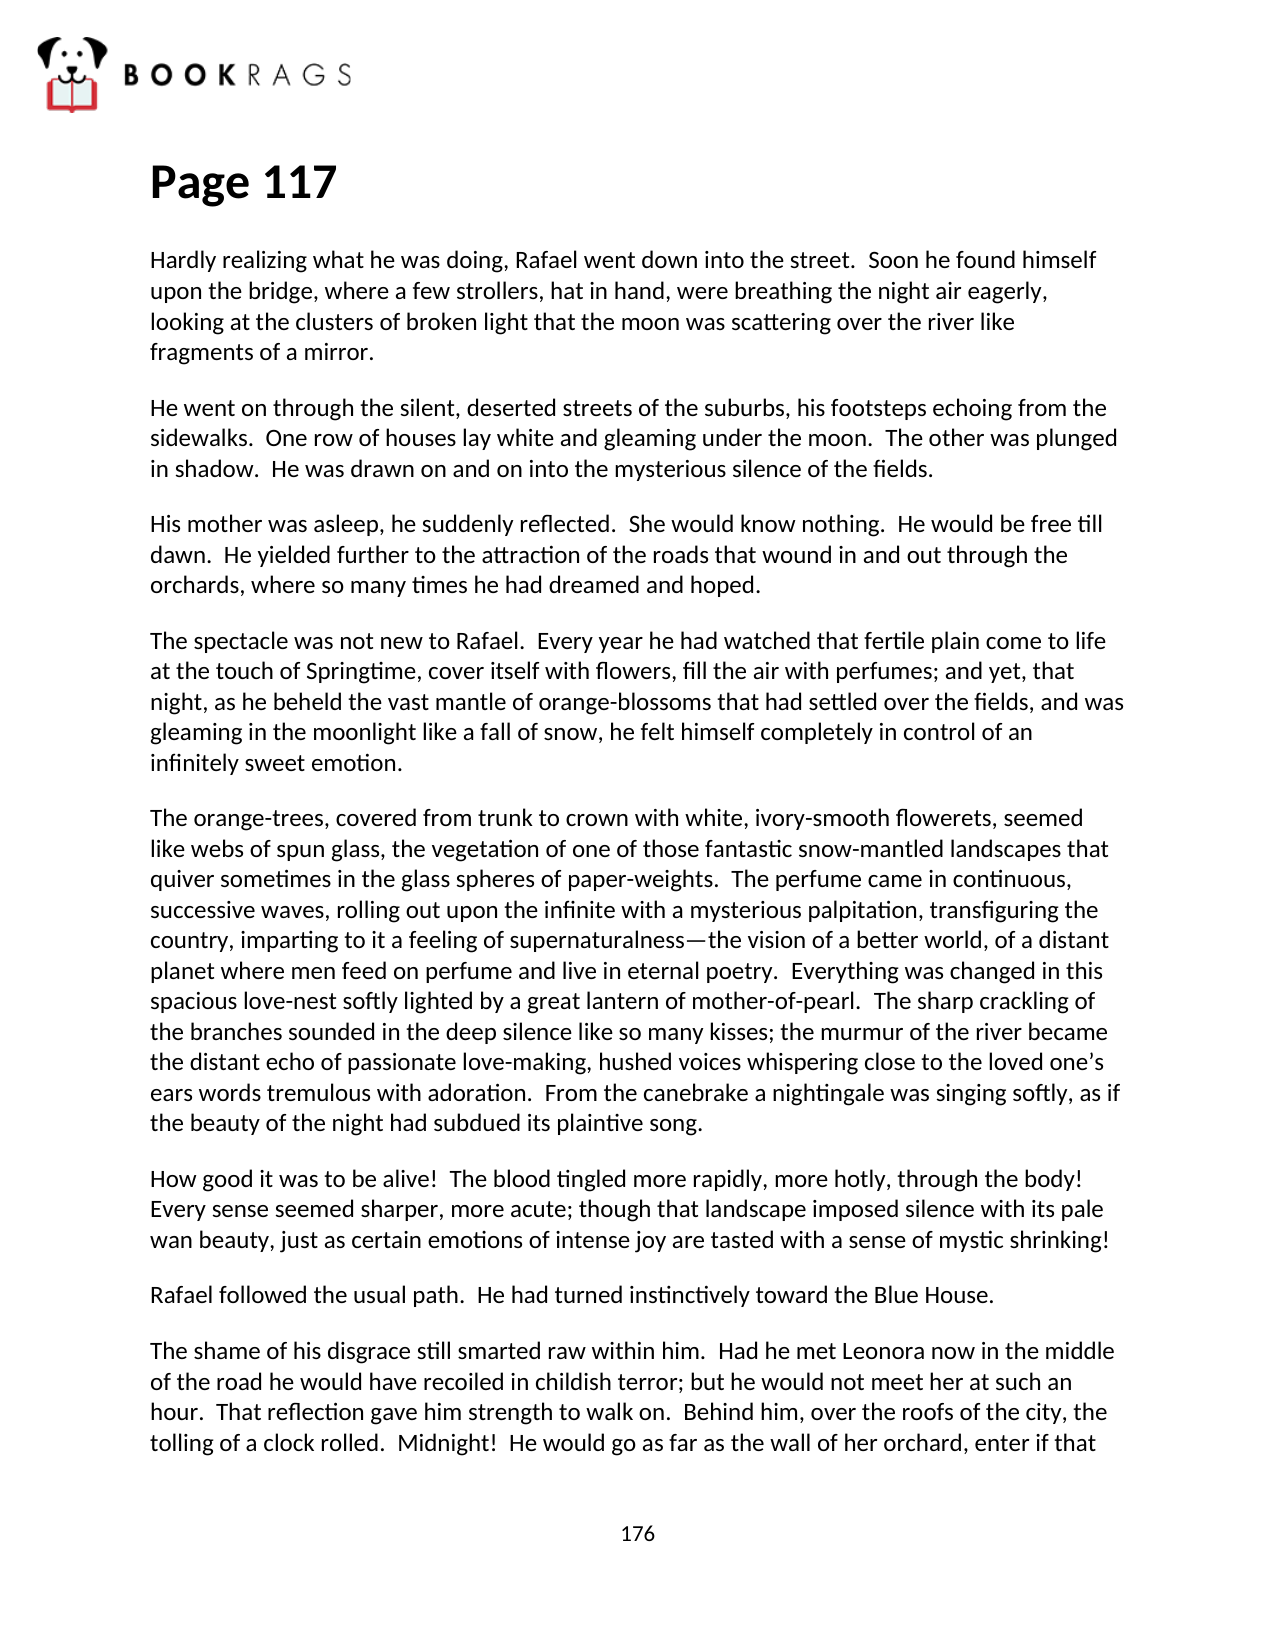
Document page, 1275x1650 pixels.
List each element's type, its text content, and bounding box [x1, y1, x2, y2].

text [150, 1335, 1125, 1457]
text The spectacle was not new to Rafael. Every year he had watched that fertile plain come to life at the touch of Springtime, cover itself with flowers, fill the air with perfumes; and yet, that night, as he beheld the vast mantle of orange-blossoms that had settled over the fields, and was gleaming in the moonlight like a fall of snow, he felt himself completely in control of an infinitely sweet emotion. [150, 625, 1125, 777]
picture [37, 37, 351, 113]
text The orange-trees, covered from trunk to crown with white, ivory-smooth flowerets, seemed like webs of spun glass, the vegetation of one of those fantastic snow-mantled landscapes that quiver sometimes in the glass spheres of paper-weights. The perfume came in continuous, successive waves, rolling out upon the infinite with a mysterious palpitation, transfiguring the country, imparting to it a feeling of supernaturalness—­the vision of a better world, of a distant planet where men feed on perfume and live in eternal poetry. Everything was changed in this spacious love-nest softly lighted by a great lantern of mother-of-pearl. The sharp crackling of the branches sounded in the deep silence like so many kisses; the murmur of the river became the distant echo of passionate love-making, hushed voices whispering close to the loved one’s ears words tremulous with adoration. From the canebrake a nightingale was singing softly, as if the beauty of the night had subdued its plaintive song. [150, 802, 1125, 1138]
text How good it was to be alive! The blood tingled more rapidly, more hotly, through the body! Every sense seemed sharper, more acute; though that landscape imposed silence with its pale wan beauty, just as certain emotions of intense joy are tasted with a sense of mystic shrinking! [150, 1163, 1125, 1255]
text He went on through the silent, deserted streets of the suburbs, his footsteps echoing from the sidewalks. One row of houses lay white and gleaming under the moon. The other was plunged in shadow. He was drawn on and on into the mysterious silence of the fields. [150, 392, 1125, 483]
text Page 117 [150, 150, 1125, 211]
text His mother was asleep, he suddenly reflected. She would know nothing. He would be free till dawn. He yielded further to the attraction of the roads that wound in and out through the orchards, where so many times he had dreamed and hoped. [150, 508, 1125, 600]
text Rafael followed the usual path. He had turned instinctively toward the Blue House. [150, 1280, 1125, 1310]
text Hardly realizing what he was doing, Rafael went down into the street. Soon he found himself upon the bridge, where a few strollers, hat in hand, were breathing the night air eagerly, looking at the clusters of broken light that the moon was scattering over the river like fragments of a mirror. [150, 244, 1125, 367]
